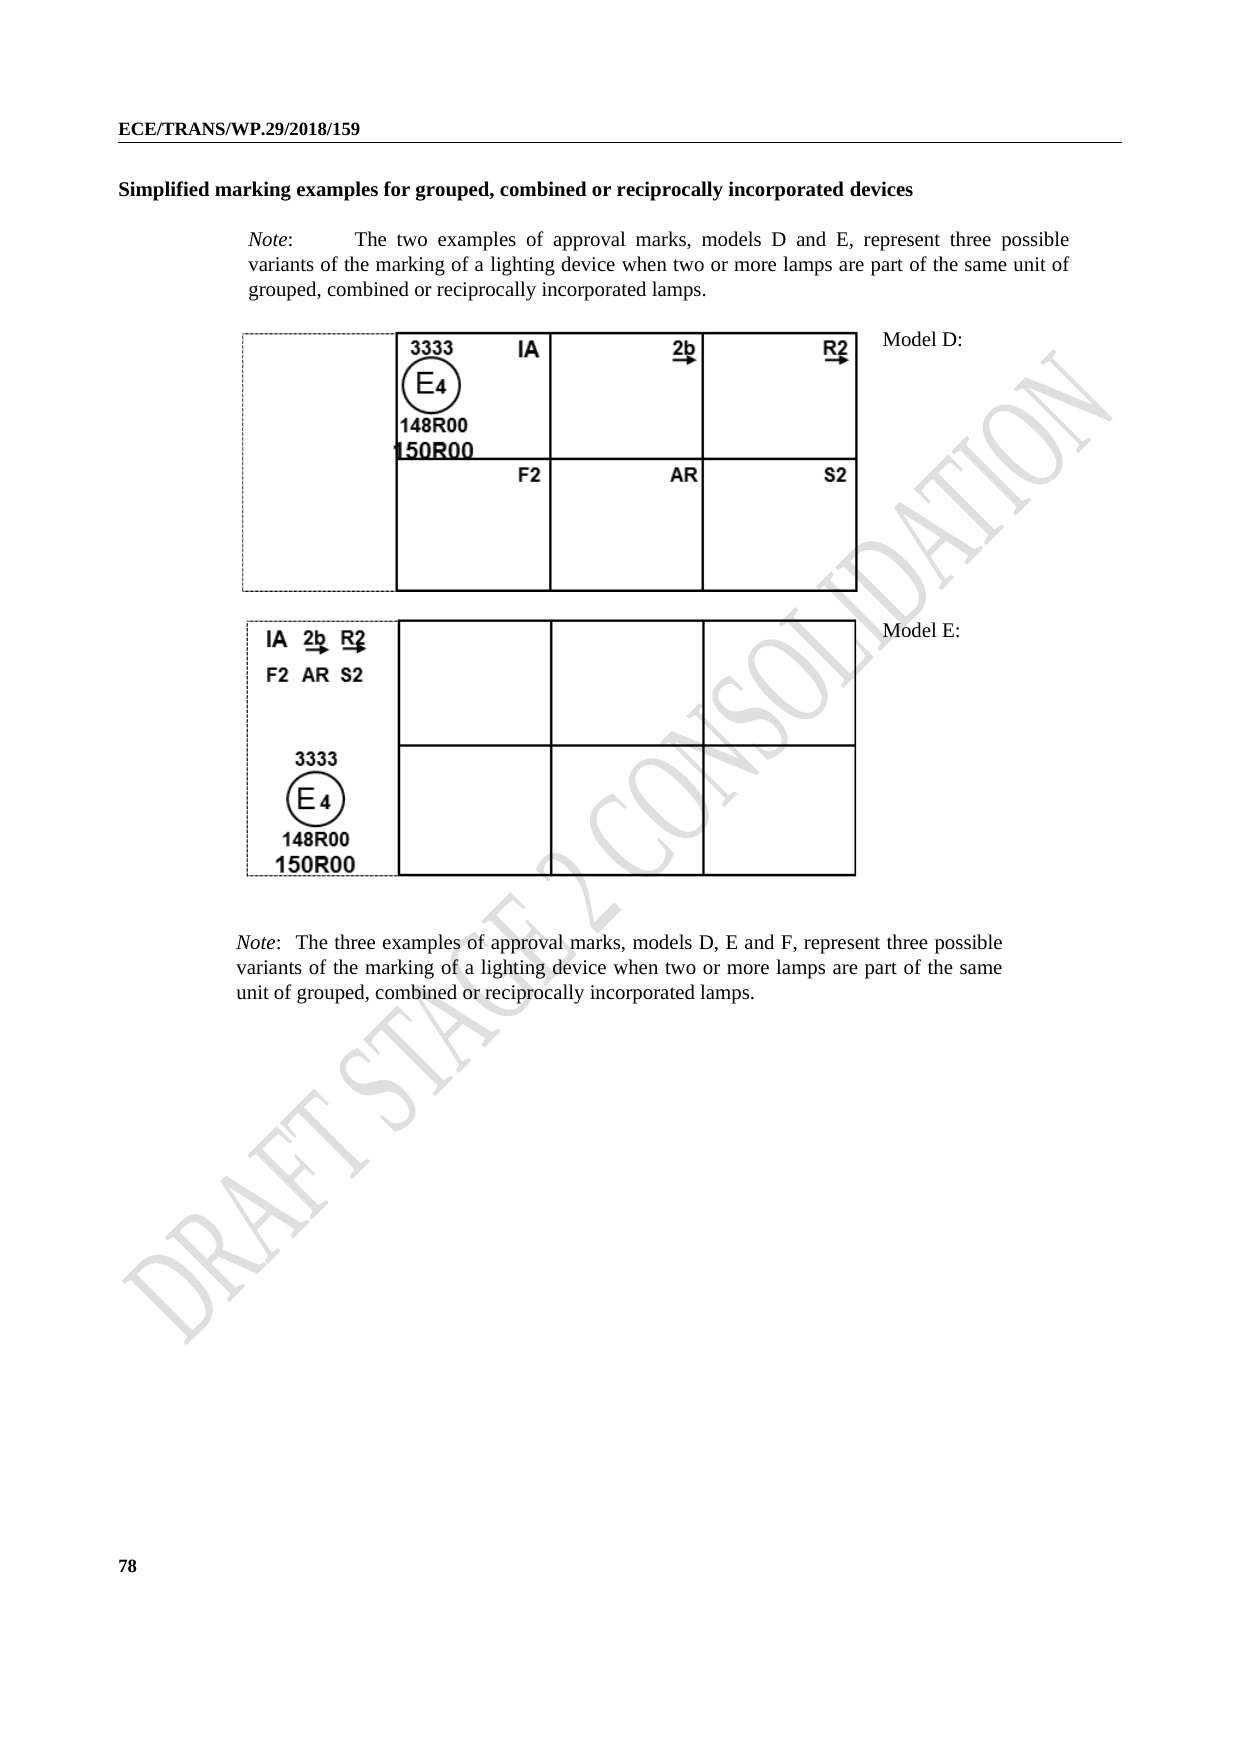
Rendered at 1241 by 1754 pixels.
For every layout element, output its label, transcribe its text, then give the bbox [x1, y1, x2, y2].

text Note: The three examples of approval marks, models D, E and F, represent three possible variants of the marking of a lighting device when two or more lamps are part of the same unit of grouped, combined or reciprocally incorporated lamps. [236, 929, 1004, 1004]
table_cell Model D: [876, 314, 1082, 604]
picture [242, 616, 857, 892]
table_cell [236, 314, 876, 604]
picture [242, 326, 871, 592]
subtitle Simplified marking examples for grouped, combined or reciprocally incorporated devices [118, 177, 1122, 201]
table_cell [236, 604, 876, 904]
table_cell Model E: [876, 604, 1082, 904]
table_header Note: The two examples of approval marks, models D and E, represent three possible variants of the marking of a lighting device when two or more lamps are part of the same unit of grouped, combined or reciprocally incorporated lamps. [236, 214, 1082, 314]
